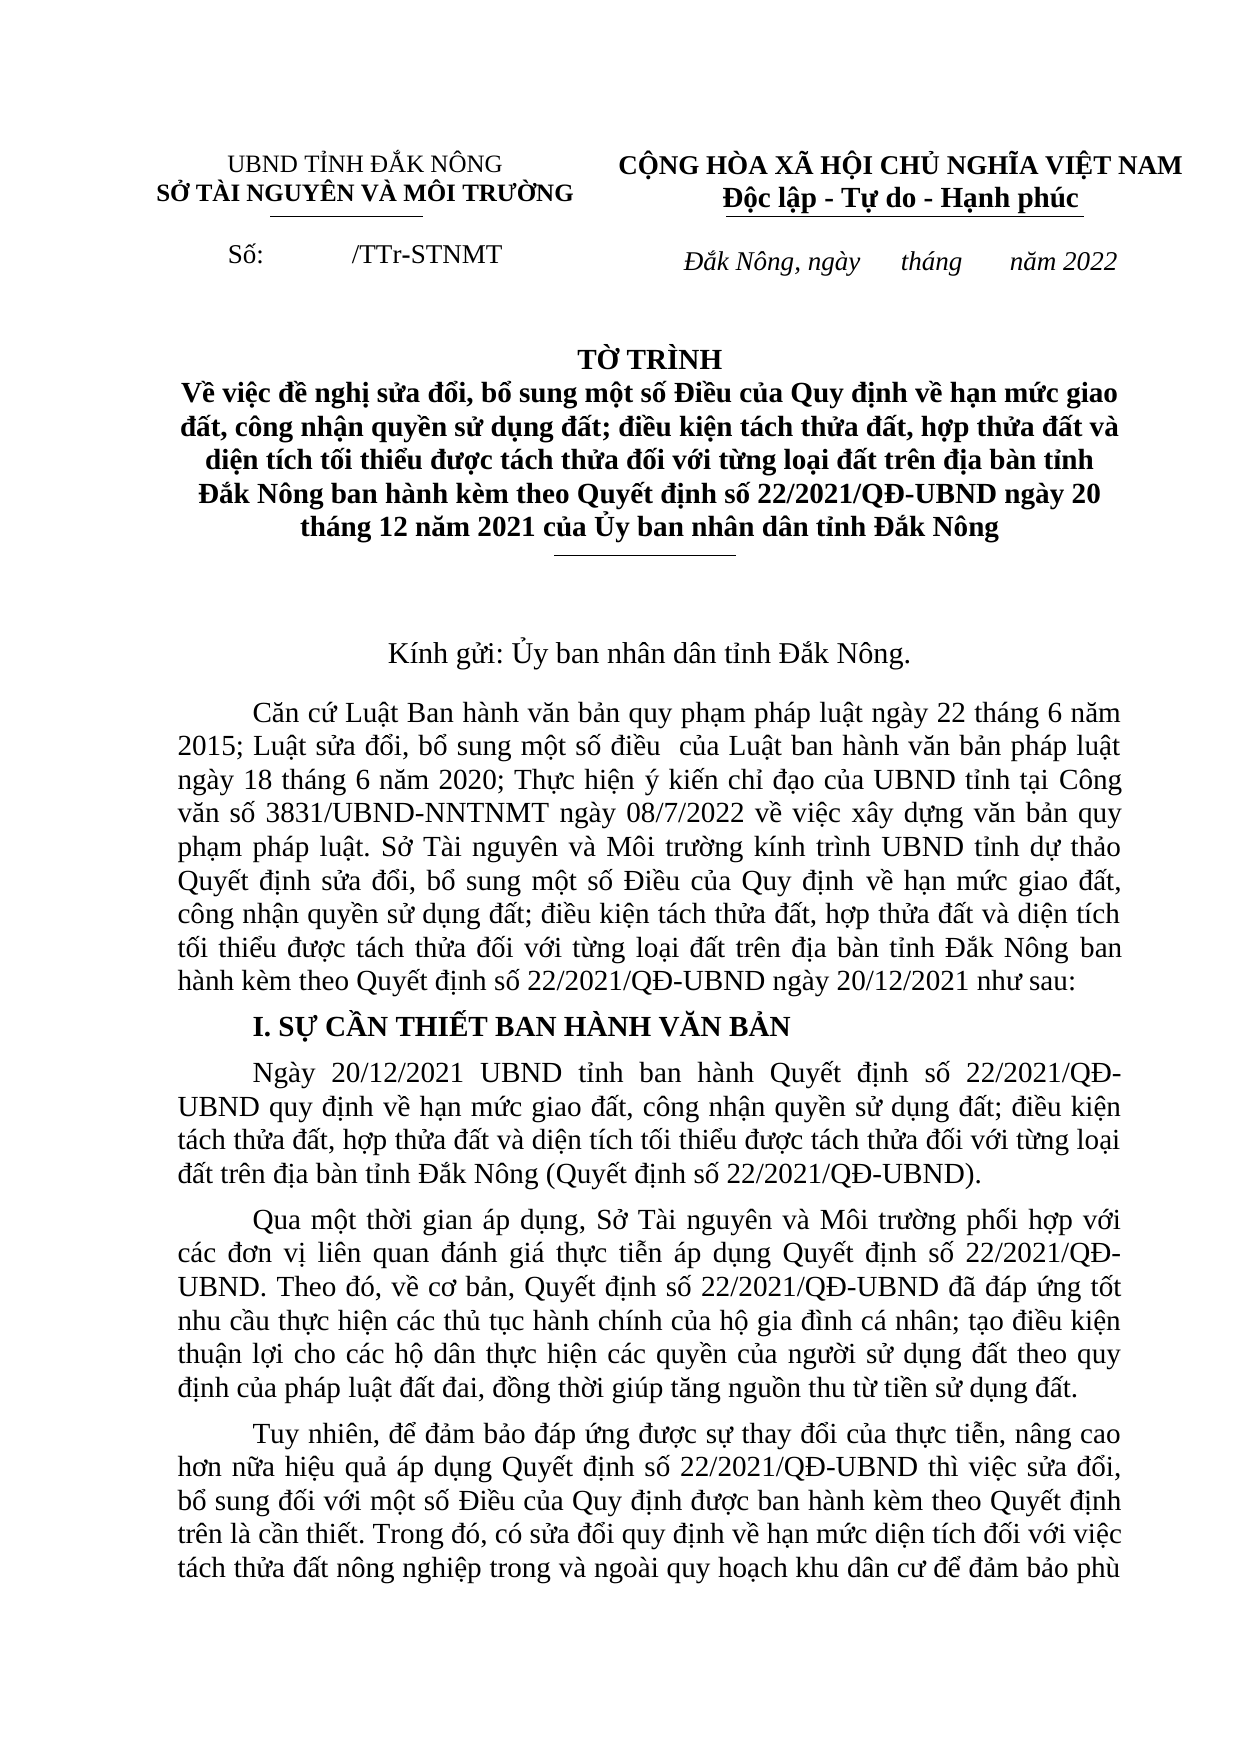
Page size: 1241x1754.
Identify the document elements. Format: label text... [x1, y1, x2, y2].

text Ngày 20/12/2021 UBND tỉnh ban hành Quyết định số 22/2021/QĐ-UBND quy định về hạn mức giao đất, công nhận quyền sử dụng đất; điều kiện tách thửa đất, hợp thửa đất và diện tích tối thiểu được tách thửa đối với từng loại đất trên địa bàn tỉnh Đắk Nông (Quyết định số 22/2021/QĐ-UBND). [177, 1055, 1122, 1189]
table_header CỘNG HÒA XÃ HỘI CHỦ NGHĨA VIỆT NAM Độc lập - Tự do - Hạnh phúc Đắk Nông, ngày tháng năm 2022 [600, 148, 1201, 307]
text Kính gửi: Ủy ban nhân dân tỉnh Đắk Nông. [177, 635, 1122, 670]
text TỜ TRÌNH [177, 342, 1122, 375]
text I. SỰ CẦN THIẾT BAN HÀNH VĂN BẢN [177, 1009, 1122, 1043]
text Căn cứ Luật Ban hành văn bản quy phạm pháp luật ngày 22 tháng 6 năm 2015; Luật sửa đổi, bổ sung một số điều của Luật ban hành văn bản pháp luật ngày 18 tháng 6 năm 2020; Thực hiện ý kiến chỉ đạo của UBND tỉnh tại Công văn số 3831/UBND-NNTNMT ngày 08/7/2022 về việc xây dựng văn bản quy phạm pháp luật. Sở Tài nguyên và Môi trường kính trình UBND tỉnh dự thảo Quyết định sửa đổi, bổ sung một số Điều của Quy định về hạn mức giao đất, công nhận quyền sử dụng đất; điều kiện tách thửa đất, hợp thửa đất và diện tích tối thiểu được tách thửa đối với từng loại đất trên địa bàn tỉnh Đắk Nông ban hành kèm theo Quyết định số 22/2021/QĐ-UBND ngày 20/12/2021 như sau: [177, 695, 1122, 997]
text Về việc đề nghị sửa đổi, bổ sung một số Điều của Quy định về hạn mức giao đất, công nhận quyền sử dụng đất; điều kiện tách thửa đất, hợp thửa đất và diện tích tối thiểu được tách thửa đối với từng loại đất trên địa bàn tỉnh Đắk Nông ban hành kèm theo Quyết định số 22/2021/QĐ-UBND ngày 20 tháng 12 năm 2021 của Ủy ban nhân dân tỉnh Đắk Nông [177, 375, 1122, 543]
text Qua một thời gian áp dụng, Sở Tài nguyên và Môi trường phối hợp với các đơn vị liên quan đánh giá thực tiễn áp dụng Quyết định số 22/2021/QĐ-UBND. Theo đó, về cơ bản, Quyết định số 22/2021/QĐ-UBND đã đáp ứng tốt nhu cầu thực hiện các thủ tục hành chính của hộ gia đình cá nhân; tạo điều kiện thuận lợi cho các hộ dân thực hiện các quyền của người sử dụng đất theo quy định của pháp luật đất đai, đồng thời giúp tăng nguồn thu từ tiền sử dụng đất. [177, 1202, 1122, 1403]
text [177, 1416, 1122, 1583]
table_header UBND TỈNH ĐẮK NÔNG SỞ TÀI NGUYÊN VÀ MÔI TRƯỜNG Số: /TTr-STNMT [130, 148, 600, 307]
